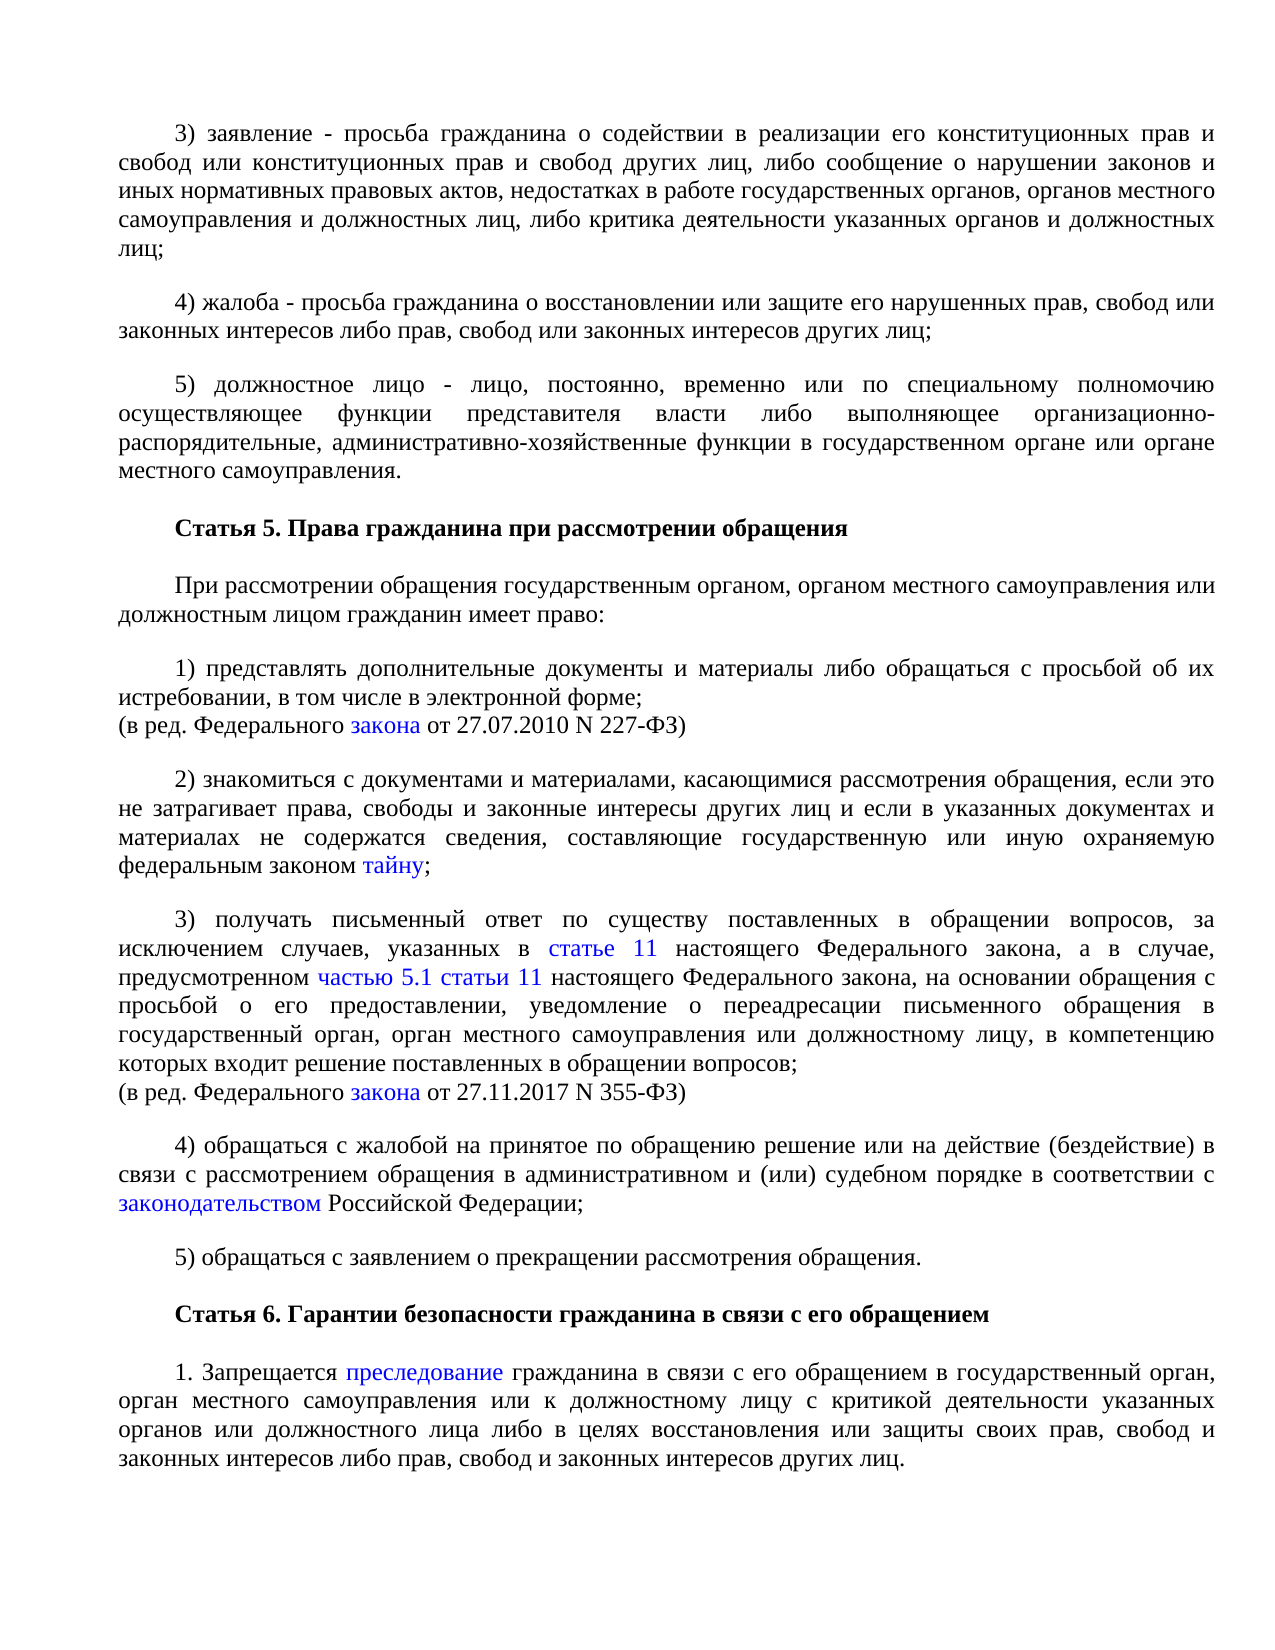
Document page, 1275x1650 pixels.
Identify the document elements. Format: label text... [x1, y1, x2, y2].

title Статья 6. Гарантии безопасности гражданина в связи с его обращением [118, 1299, 1216, 1328]
text 4) обращаться с жалобой на принятое по обращению решение или на действие (бездействие) в связи с рассмотрением обращения в административном и (или) судебном порядке в соответствии с законодательством Российской Федерации; [118, 1131, 1216, 1217]
text 2) знакомиться с документами и материалами, касающимися рассмотрения обращения, если это не затрагивает права, свободы и законные интересы других лиц и если в указанных документах и материалах не содержатся сведения, составляющие государственную или иную охраняемую федеральным законом тайну; [118, 764, 1216, 879]
title Статья 5. Права гражданина при рассмотрении обращения [118, 513, 1216, 542]
text При рассмотрении обращения государственным органом, органом местного самоуправления или должностным лицом гражданин имеет право: [118, 571, 1216, 628]
text 1. Запрещается преследование гражданина в связи с его обращением в государственный орган, орган местного самоуправления или к должностному лицу с критикой деятельности указанных органов или должностного лица либо в целях восстановления или защиты своих прав, свобод и законных интересов либо прав, свобод и законных интересов других лиц. [118, 1357, 1216, 1472]
text 5) обращаться с заявлением о прекращении рассмотрения обращения. [118, 1242, 1216, 1271]
text 5) должностное лицо - лицо, постоянно, временно или по специальному полномочию осуществляющее функции представителя власти либо выполняющее организационно-распорядительные, административно-хозяйственные функции в государственном органе или органе местного самоуправления. [118, 369, 1216, 484]
text 1) представлять дополнительные документы и материалы либо обращаться с просьбой об их истребовании, в том числе в электронной форме; [118, 653, 1216, 711]
text (в ред. Федерального закона от 27.07.2010 N 227-ФЗ) [118, 711, 1216, 739]
text 4) жалоба - просьба гражданина о восстановлении или защите его нарушенных прав, свобод или законных интересов либо прав, свобод или законных интересов других лиц; [118, 287, 1216, 344]
text 3) заявление - просьба гражданина о содействии в реализации его конституционных прав и свобод или конституционных прав и свобод других лиц, либо сообщение о нарушении законов и иных нормативных правовых актов, недостатках в работе государственных органов, органов местного самоуправления и должностных лиц, либо критика деятельности указанных органов и должностных лиц; [118, 118, 1216, 262]
text (в ред. Федерального закона от 27.11.2017 N 355-ФЗ) [118, 1077, 1216, 1106]
text 3) получать письменный ответ по существу поставленных в обращении вопросов, за исключением случаев, указанных в статье 11 настоящего Федерального закона, а в случае, предусмотренном частью 5.1 статьи 11 настоящего Федерального закона, на основании обращения с просьбой о его предоставлении, уведомление о переадресации письменного обращения в государственный орган, орган местного самоуправления или должностному лицу, в компетенцию которых входит решение поставленных в обращении вопросов; [118, 904, 1216, 1077]
